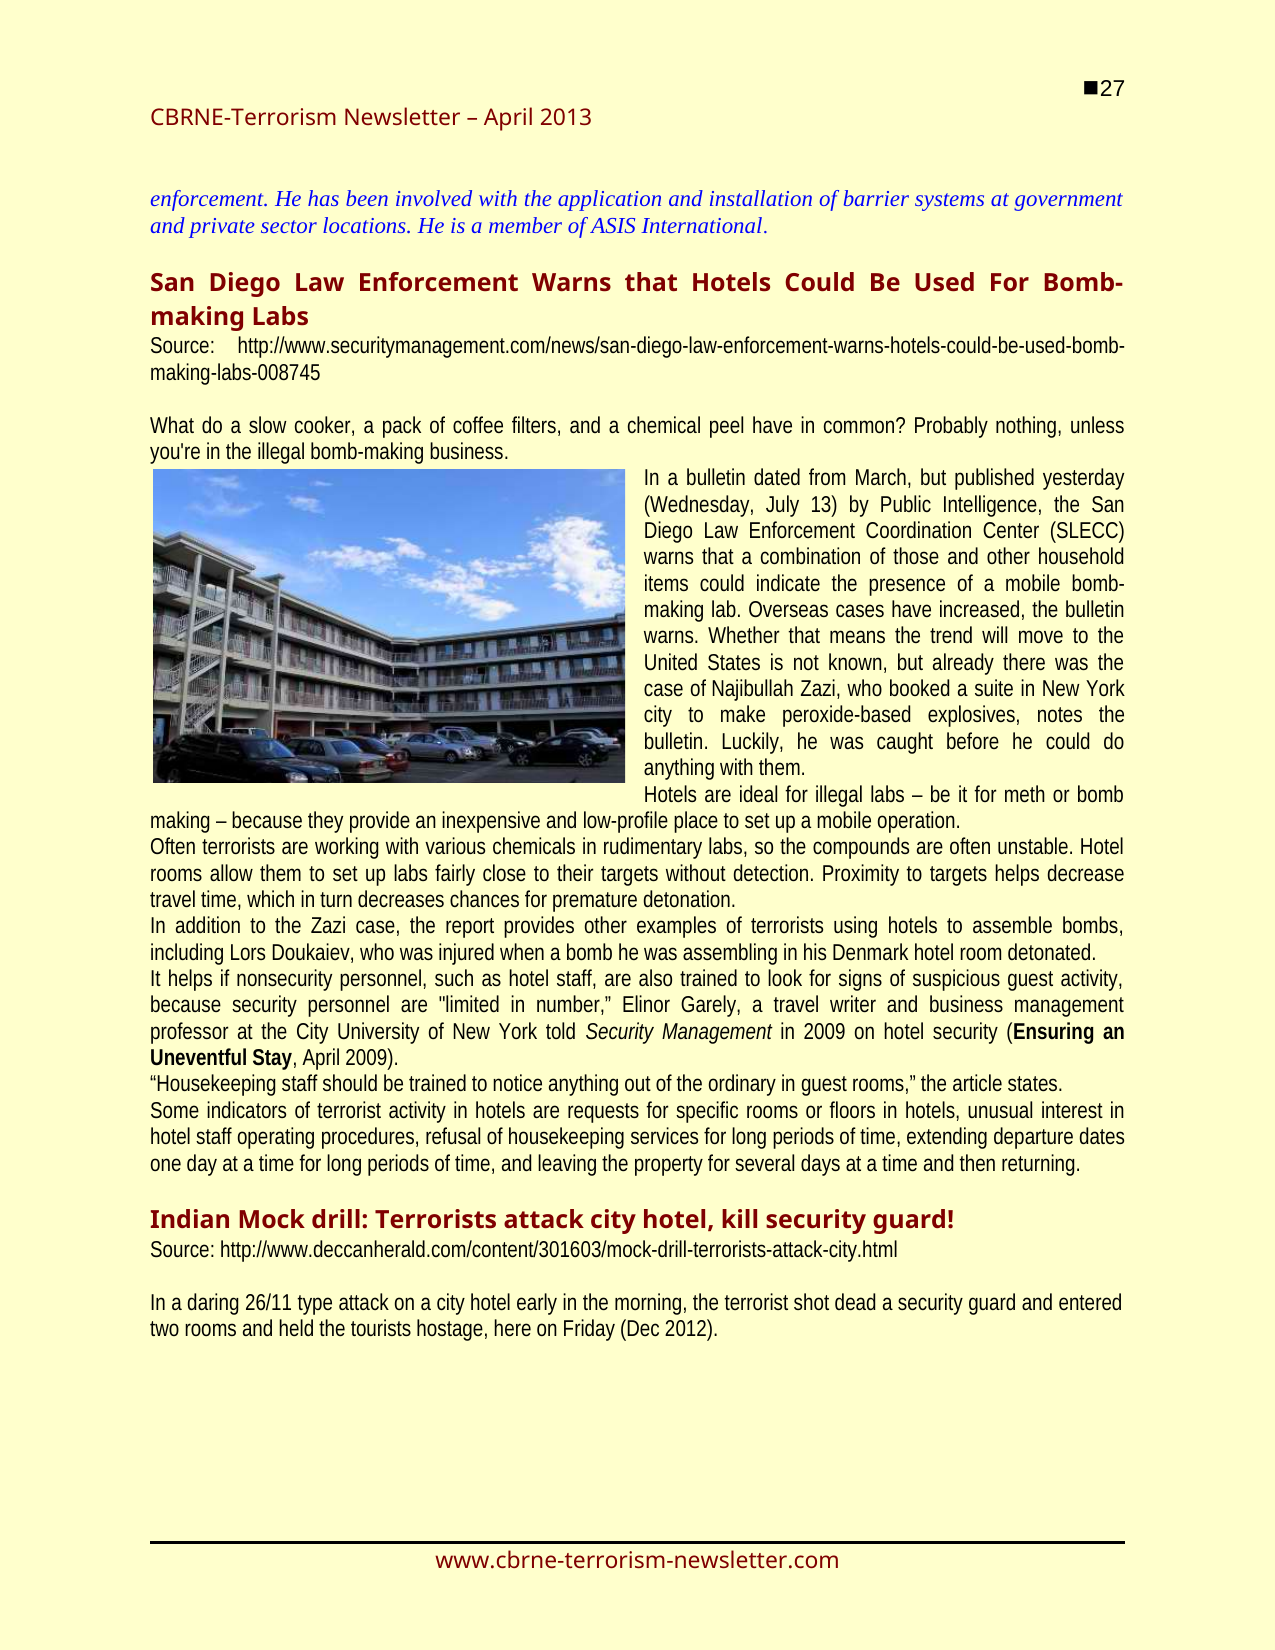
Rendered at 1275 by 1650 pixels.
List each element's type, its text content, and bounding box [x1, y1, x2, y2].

text In addition to the Zazi case, the report provides other examples of terrorists using hotels to assemble bombs, including Lors Doukaiev, who was injured when a bomb he was assembling in his Denmark hotel room detonated. [150, 912, 1125, 965]
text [150, 185, 1125, 238]
text Often terrorists are working with various chemicals in rudimentary labs, so the compounds are often unstable. Hotel rooms allow them to set up labs fairly close to their targets without detection. Proximity to targets helps decrease travel time, which in turn decreases chances for premature detonation. [150, 833, 1125, 912]
text Source: http://www.securitymanagement.com/news/san-diego-law-enforcement-warns-hotels-could-be-used-bomb-making-labs-008745 [150, 332, 1125, 385]
text “Housekeeping staff should be trained to notice anything out of the ordinary in guest rooms,” the article states. [150, 1070, 1125, 1097]
subtitle San Diego Law Enforcement Warns that Hotels Could Be Used For Bomb-making Labs [150, 264, 1125, 332]
text Hotels are ideal for illegal labs – be it for meth or bomb making – because they provide an inexpensive and low-profile place to set up a mobile operation. [150, 781, 1125, 833]
text In a daring 26/11 type attack on a city hotel early in the morning, the terrorist shot dead a security guard and entered two rooms and held the tourists hostage, here on Friday (Dec 2012). [150, 1289, 1125, 1342]
text It helps if nonsecurity personnel, such as hotel staff, are also trained to look for signs of suspicious guest activity, because security personnel are "limited in number,” Elinor Garely, a travel writer and business management professor at the City University of New York told Security Management in 2009 on hotel security (Ensuring an Uneventful Stay, April 2009). [150, 965, 1125, 1070]
picture [153, 469, 625, 782]
text Some indicators of terrorist activity in hotels are requests for specific rooms or floors in hotels, unusual interest in hotel staff operating procedures, refusal of housekeeping services for long periods of time, extending departure dates one day at a time for long periods of time, and leaving the property for several days at a time and then returning. [150, 1097, 1125, 1176]
subtitle Indian Mock drill: Terrorists attack city hotel, kill security guard! [150, 1202, 1125, 1236]
text What do a slow cooker, a pack of coffee filters, and a chemical peel have in common? Probably nothing, unless you're in the illegal bomb-making business. [150, 412, 1125, 464]
text Source: http://www.deccanherald.com/content/301603/mock-drill-terrorists-attack-city.html [150, 1236, 1125, 1263]
